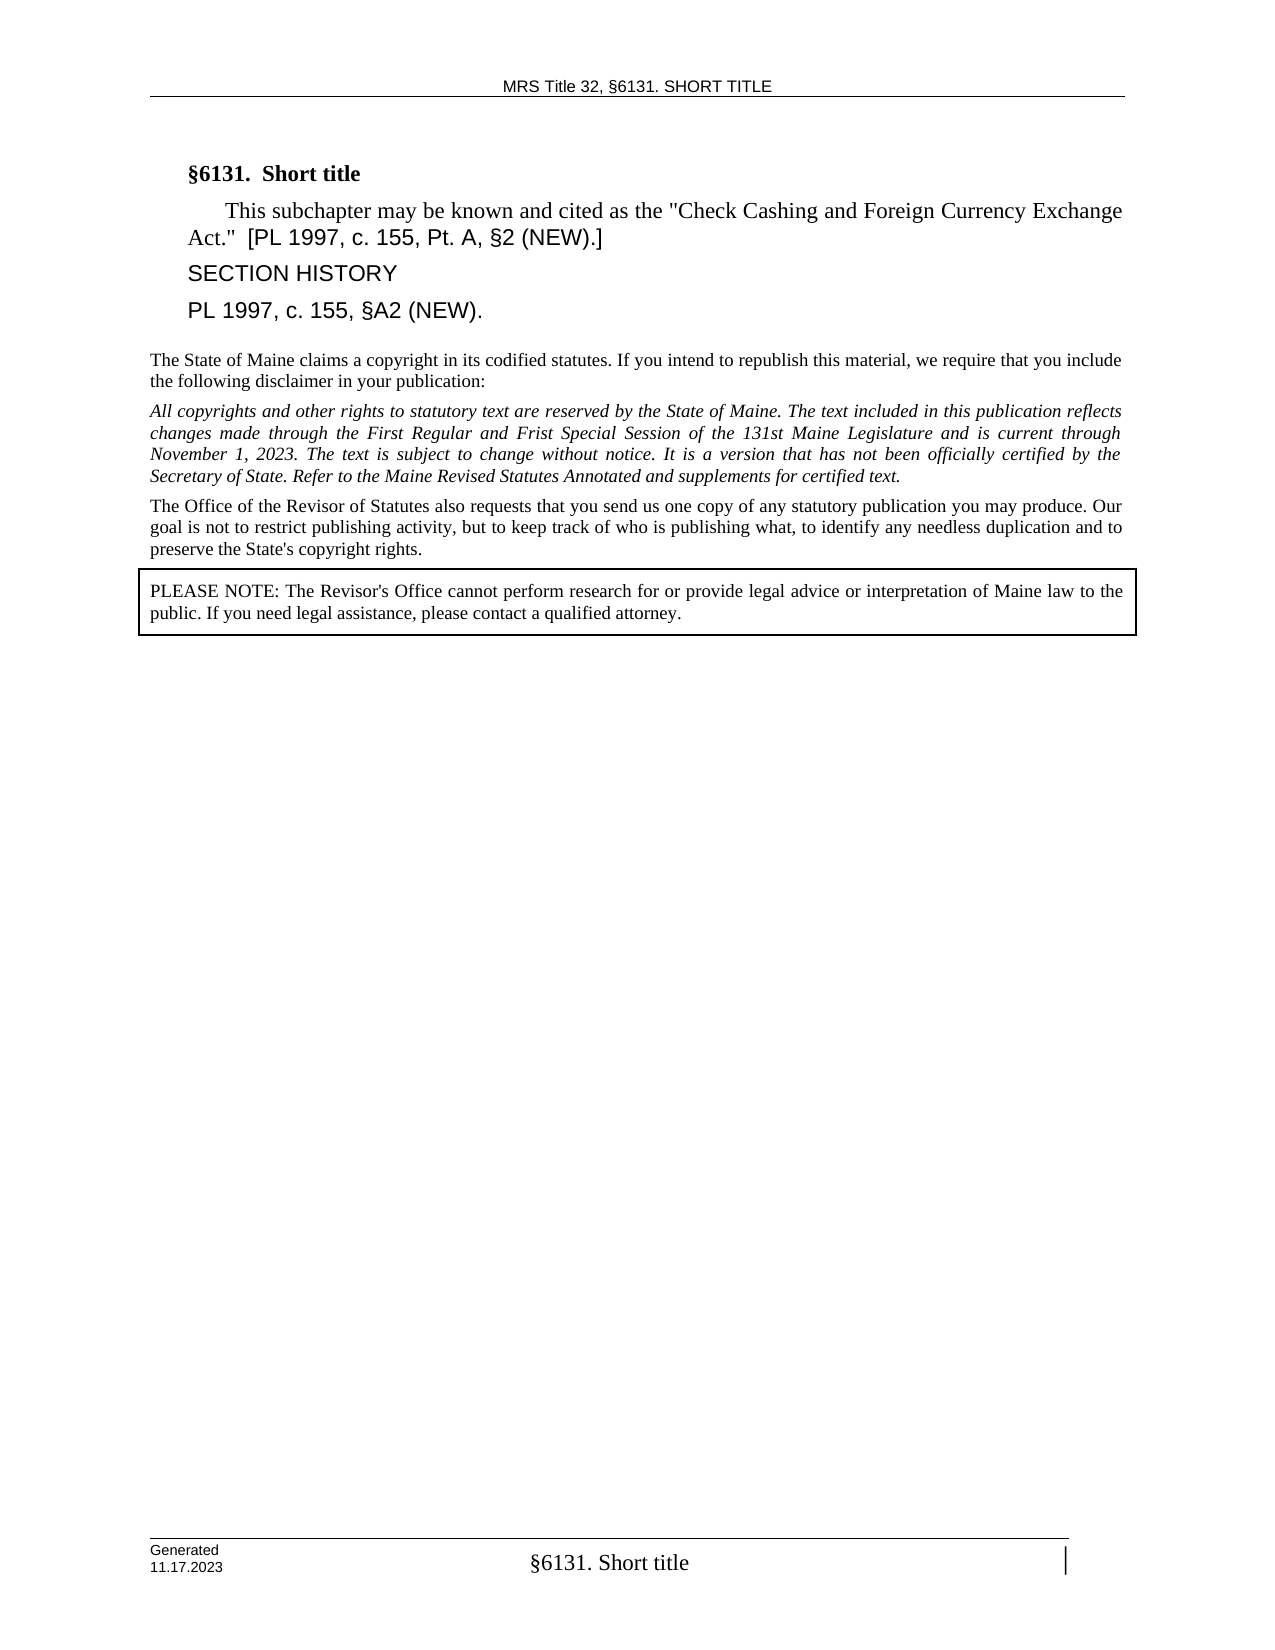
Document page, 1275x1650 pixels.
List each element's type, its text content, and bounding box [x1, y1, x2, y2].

text SECTION HISTORY [187, 260, 1125, 287]
text PL 1997, c. 155, §A2 (NEW). [187, 297, 1125, 323]
text PLEASE NOTE: The Revisor's Office cannot perform research for or provide legal advice or interpretation of Maine law to the public. If you need legal assistance, please contact a qualified attorney. [140, 570, 1135, 634]
text All copyrights and other rights to statutory text are reserved by the State of Maine. The text included in this publication reflects changes made through the First Regular and Frist Special Session of the 131st Maine Legislature and is current through November 1, 2023 . The text is subject to change without notice. It is a version that has not been officially certified by the Secretary of State. Refer to the Maine Revised Statutes Annotated and supplements for certified text. [150, 400, 1125, 486]
text The State of Maine claims a copyright in its codified statutes. If you intend to republish this material, we require that you include the following disclaimer in your publication: [150, 348, 1125, 392]
text This subchapter may be known and cited as the "Check Cashing and Foreign Currency Exchange Act." [PL 1997, c. 155, Pt. A, §2 (NEW).] [187, 197, 1125, 250]
text §6131. Short title [187, 160, 1125, 187]
text The Office of the Revisor of Statutes also requests that you send us one copy of any statutory publication you may produce. Our goal is not to restrict publishing activity, but to keep track of who is publishing what, to identify any needless duplication and to preserve the State's copyright rights. [150, 494, 1125, 559]
